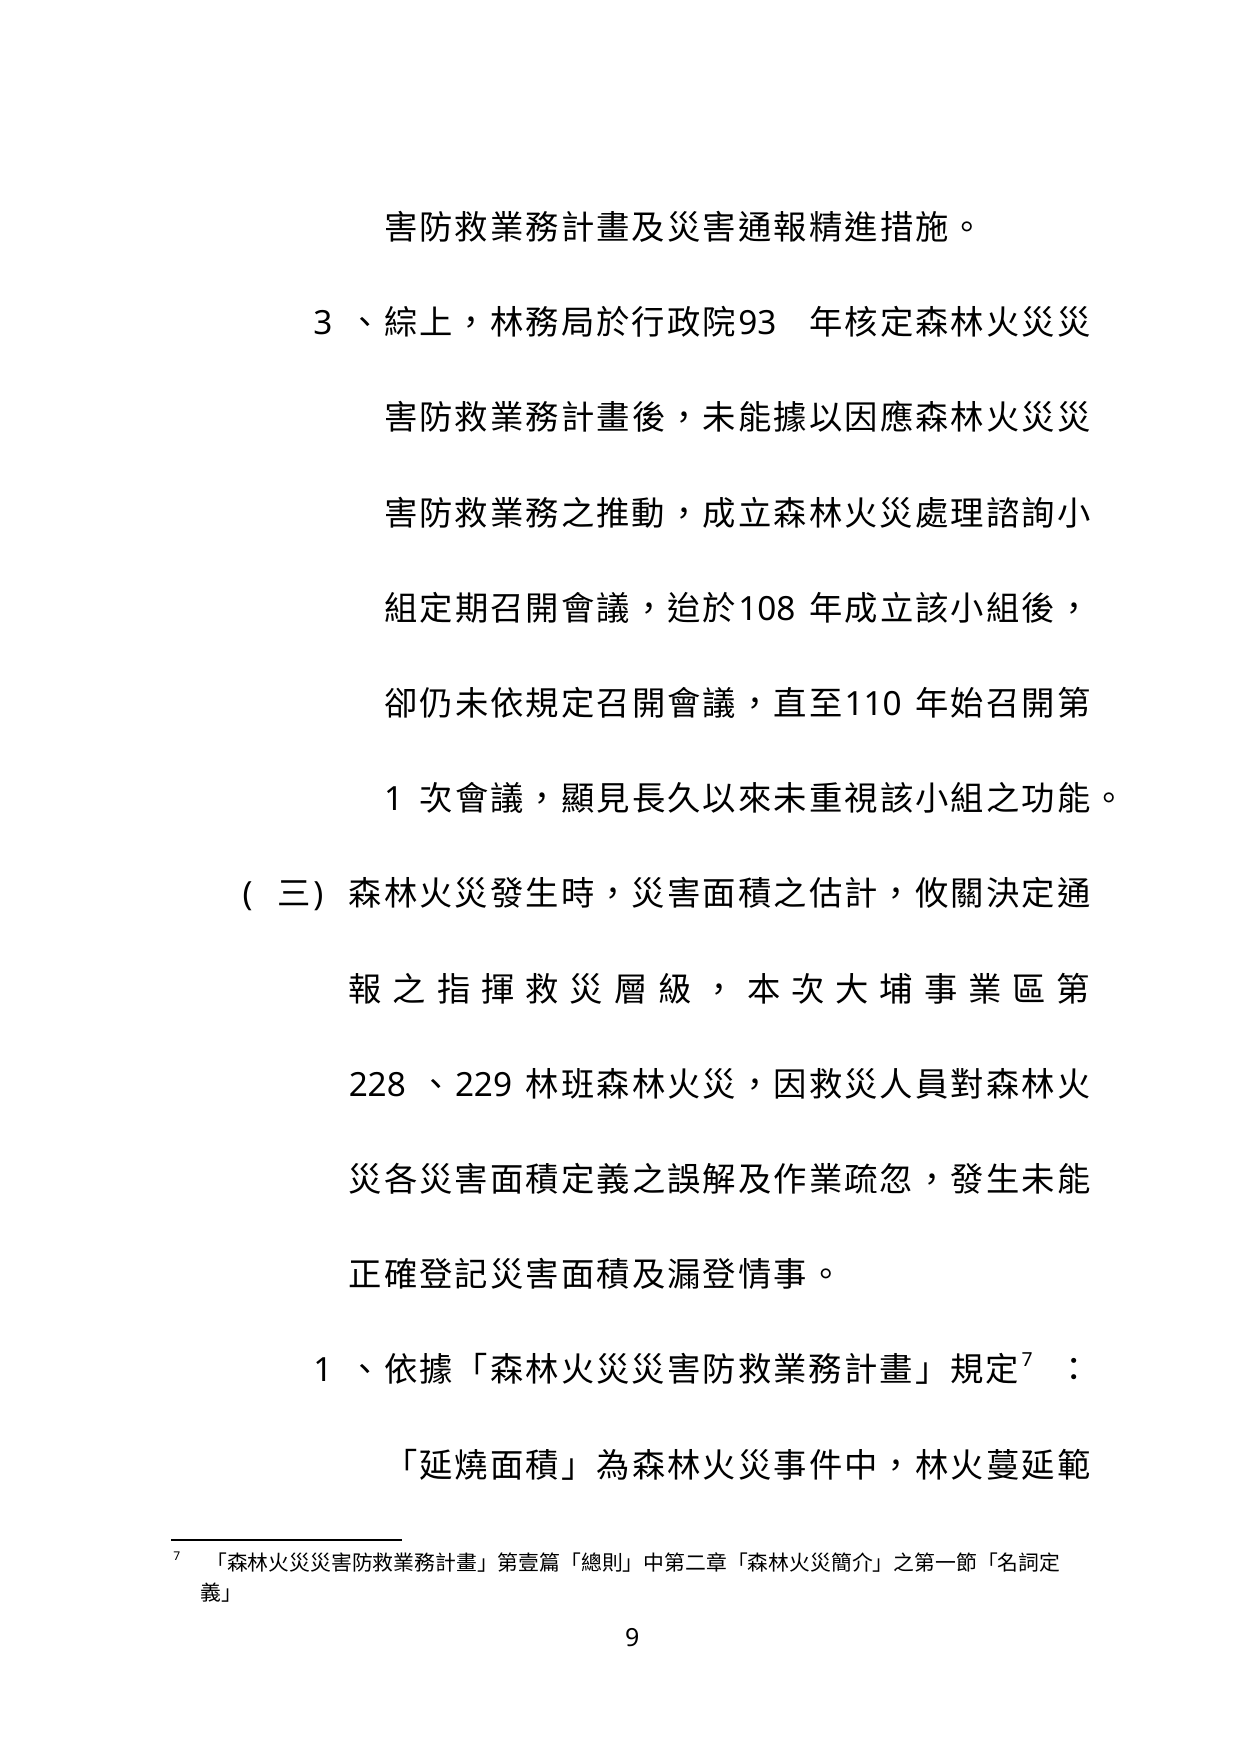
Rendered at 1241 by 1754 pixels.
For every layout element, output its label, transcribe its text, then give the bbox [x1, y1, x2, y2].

subtitle 綜上，林務局於行政院93年核定森林火災災害防救業務計畫後，未能據以因應森林火災災害防救業務之推動，成立森林火災處理諮詢小組定期召開會議，迨於108年成立該小組後，卻仍未依規定召開會議，直至110年始召開第1次會議，顯見長久以來未重視該小組之功能。 [296, 272, 1092, 844]
subtitle 森林火災發生時，災害面積之估計，攸關決定通報之指揮救災層級，本次大埔事業區第228、229林班森林火災，因救災人員對森林火災各災害面積定義之誤解及作業疏忽，發生未能正確登記災害面積及漏登情事。 [242, 844, 1092, 1320]
